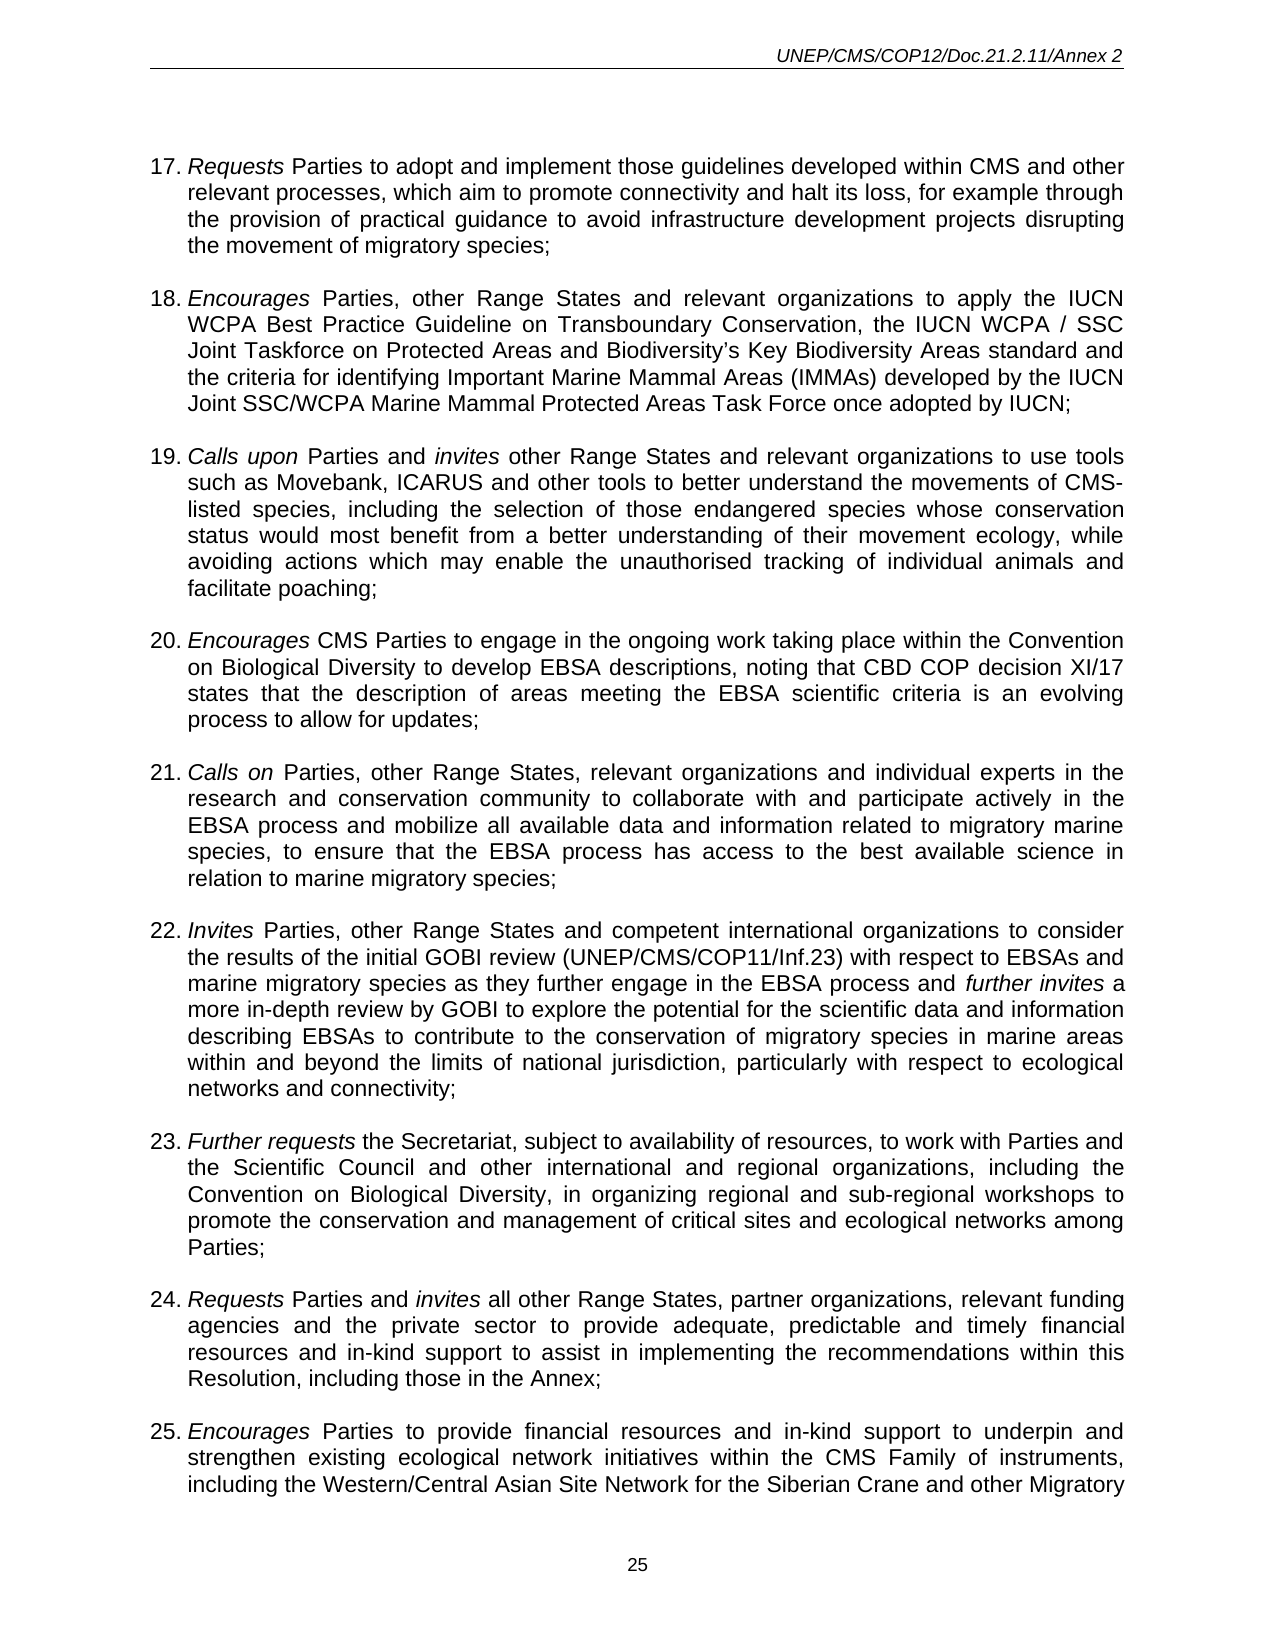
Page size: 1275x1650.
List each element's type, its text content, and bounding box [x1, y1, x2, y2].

list Requests Parties and invites all other Range States, partner organizations, relevant funding agencies and the private sector to provide adequate, predictable and timely financial resources and in-kind support to assist in implementing the recommendations within this Resolution, including those in the Annex; [150, 1286, 1125, 1392]
list Calls on Parties, other Range States, relevant organizations and individual experts in the research and conservation community to collaborate with and participate actively in the EBSA process and mobilize all available data and information related to migratory marine species, to ensure that the EBSA process has access to the best available science in relation to marine migratory species; [150, 759, 1125, 891]
list Requests Parties to adopt and implement those guidelines developed within CMS and other relevant processes, which aim to promote connectivity and halt its loss, for example through the provision of practical guidance to avoid infrastructure development projects disrupting the movement of migratory species; [150, 153, 1125, 258]
list Encourages CMS Parties to engage in the ongoing work taking place within the Convention on Biological Diversity to develop EBSA descriptions, noting that CBD COP decision XI/17 states that the description of areas meeting the EBSA scientific criteria is an evolving process to allow for updates; [150, 627, 1125, 733]
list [150, 1418, 1125, 1497]
list Calls upon Parties and invites other Range States and relevant organizations to use tools such as Movebank, ICARUS and other tools to better understand the movements of CMS-listed species, including the selection of those endangered species whose conservation status would most benefit from a better understanding of their movement ecology, while avoiding actions which may enable the unauthorised tracking of individual animals and facilitate poaching; [150, 443, 1125, 601]
list Further requests the Secretariat, subject to availability of resources, to work with Parties and the Scientific Council and other international and regional organizations, including the Convention on Biological Diversity, in organizing regional and sub-regional workshops to promote the conservation and management of critical sites and ecological networks among Parties; [150, 1128, 1125, 1260]
list Invites Parties, other Range States and competent international organizations to consider the results of the initial GOBI review (UNEP/CMS/COP11/Inf.23) with respect to EBSAs and marine migratory species as they further engage in the EBSA process and further invites a more in-depth review by GOBI to explore the potential for the scientific data and information describing EBSAs to contribute to the conservation of migratory species in marine areas within and beyond the limits of national jurisdiction, particularly with respect to ecological networks and connectivity; [150, 917, 1125, 1102]
list Encourages Parties, other Range States and relevant organizations to apply the IUCN WCPA Best Practice Guideline on Transboundary Conservation, the IUCN WCPA / SSC Joint Taskforce on Protected Areas and Biodiversity’s Key Biodiversity Areas standard and the criteria for identifying Important Marine Mammal Areas (IMMAs) developed by the IUCN Joint SSC/WCPA Marine Mammal Protected Areas Task Force once adopted by IUCN; [150, 285, 1125, 416]
